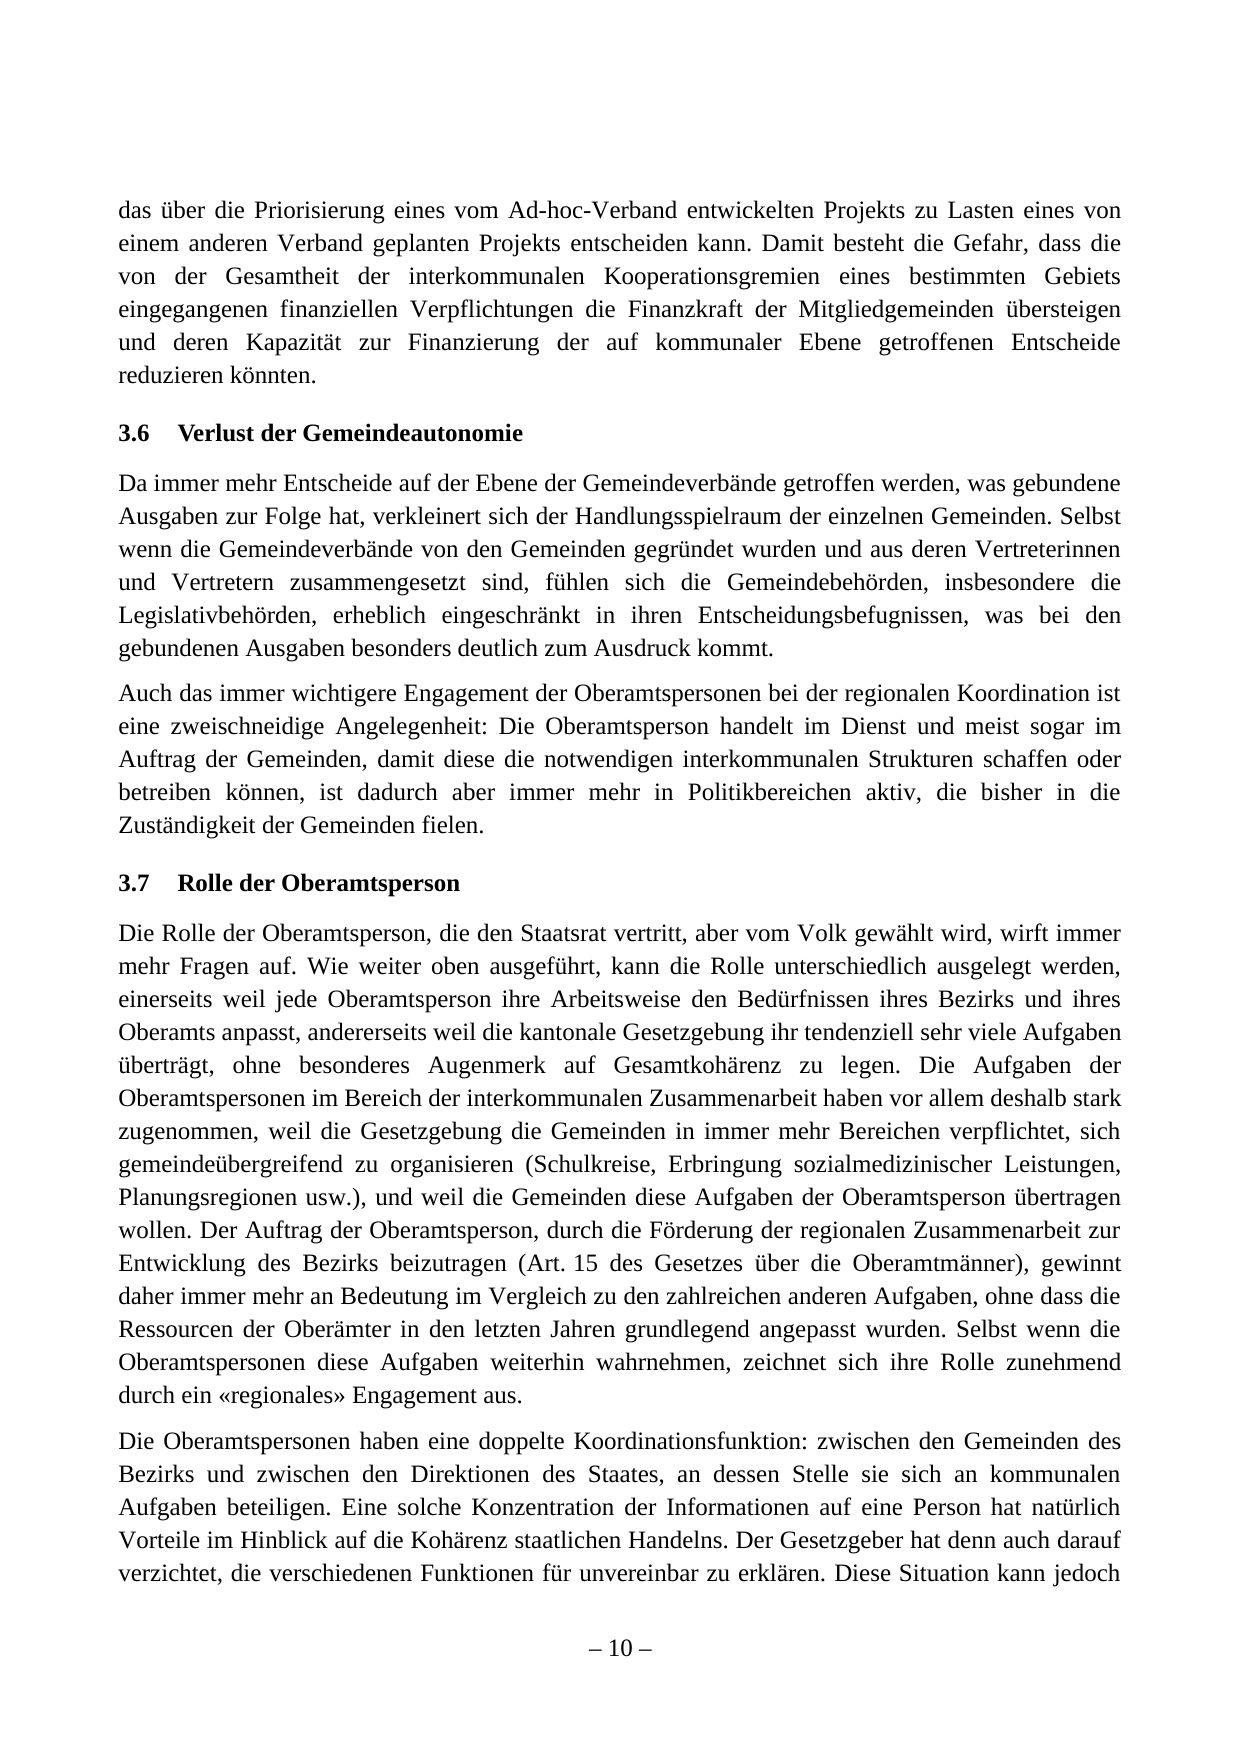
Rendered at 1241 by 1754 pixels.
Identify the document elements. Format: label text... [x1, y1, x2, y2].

text Auch das immer wichtigere Engagement der Oberamtspersonen bei der regionalen Koordination ist eine zweischneidige Angelegenheit: Die Oberamtsperson handelt im Dienst und meist sogar im Auftrag der Gemeinden, damit diese die notwendigen interkommunalen Strukturen schaffen oder betreiben können, ist dadurch aber immer mehr in Politikbereichen aktiv, die bisher in die Zuständigkeit der Gemeinden fielen. [118, 678, 1122, 839]
text Da immer mehr Entscheide auf der Ebene der Gemeindeverbände getroffen werden, was gebundene Ausgaben zur Folge hat, verkleinert sich der Handlungsspielraum der einzelnen Gemeinden. Selbst wenn die Gemeindeverbände von den Gemeinden gegründet wurden und aus deren Vertreterinnen und Vertretern zusammengesetzt sind, fühlen sich die Gemeindebehörden, insbesondere die Legislativbehörden, erheblich eingeschränkt in ihren Entscheidungsbefugnissen, was bei den gebundenen Ausgaben besonders deutlich zum Ausdruck kommt. [118, 468, 1122, 662]
subtitle Rolle der Oberamtsperson [118, 868, 1122, 897]
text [118, 195, 1122, 389]
text Die Rolle der Oberamtsperson, die den Staatsrat vertritt, aber vom Volk gewählt wird, wirft immer mehr Fragen auf. Wie weiter oben ausgeführt, kann die Rolle unterschiedlich ausgelegt werden, einerseits weil jede Oberamtsperson ihre Arbeitsweise den Bedürfnissen ihres Bezirks und ihres Oberamts anpasst, andererseits weil die kantonale Gesetzgebung ihr tendenziell sehr viele Aufgaben überträgt, ohne besonderes Augenmerk auf Gesamtkohärenz zu legen. Die Aufgaben der Oberamtspersonen im Bereich der interkommunalen Zusammenarbeit haben vor allem deshalb stark zugenommen, weil die Gesetzgebung die Gemeinden in immer mehr Bereichen verpflichtet, sich gemeindeübergreifend zu organisieren (Schulkreise, Erbringung sozialmedizinischer Leistungen, Planungsregionen usw.), und weil die Gemeinden diese Aufgaben der Oberamtsperson übertragen wollen. Der Auftrag der Oberamtsperson, durch die Förderung der regionalen Zusammenarbeit zur Entwicklung des Bezirks beizutragen (Art. 15 des Gesetzes über die Oberamtmänner), gewinnt daher immer mehr an Bedeutung im Vergleich zu den zahlreichen anderen Aufgaben, ohne dass die Ressourcen der Oberämter in den letzten Jahren grundlegend angepasst wurden. Selbst wenn die Oberamtspersonen diese Aufgaben weiterhin wahrnehmen, zeichnet sich ihre Rolle zunehmend durch ein «regionales» Engagement aus. [118, 918, 1122, 1409]
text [118, 1426, 1122, 1587]
subtitle Verlust der Gemeindeautonomie [118, 418, 1122, 447]
